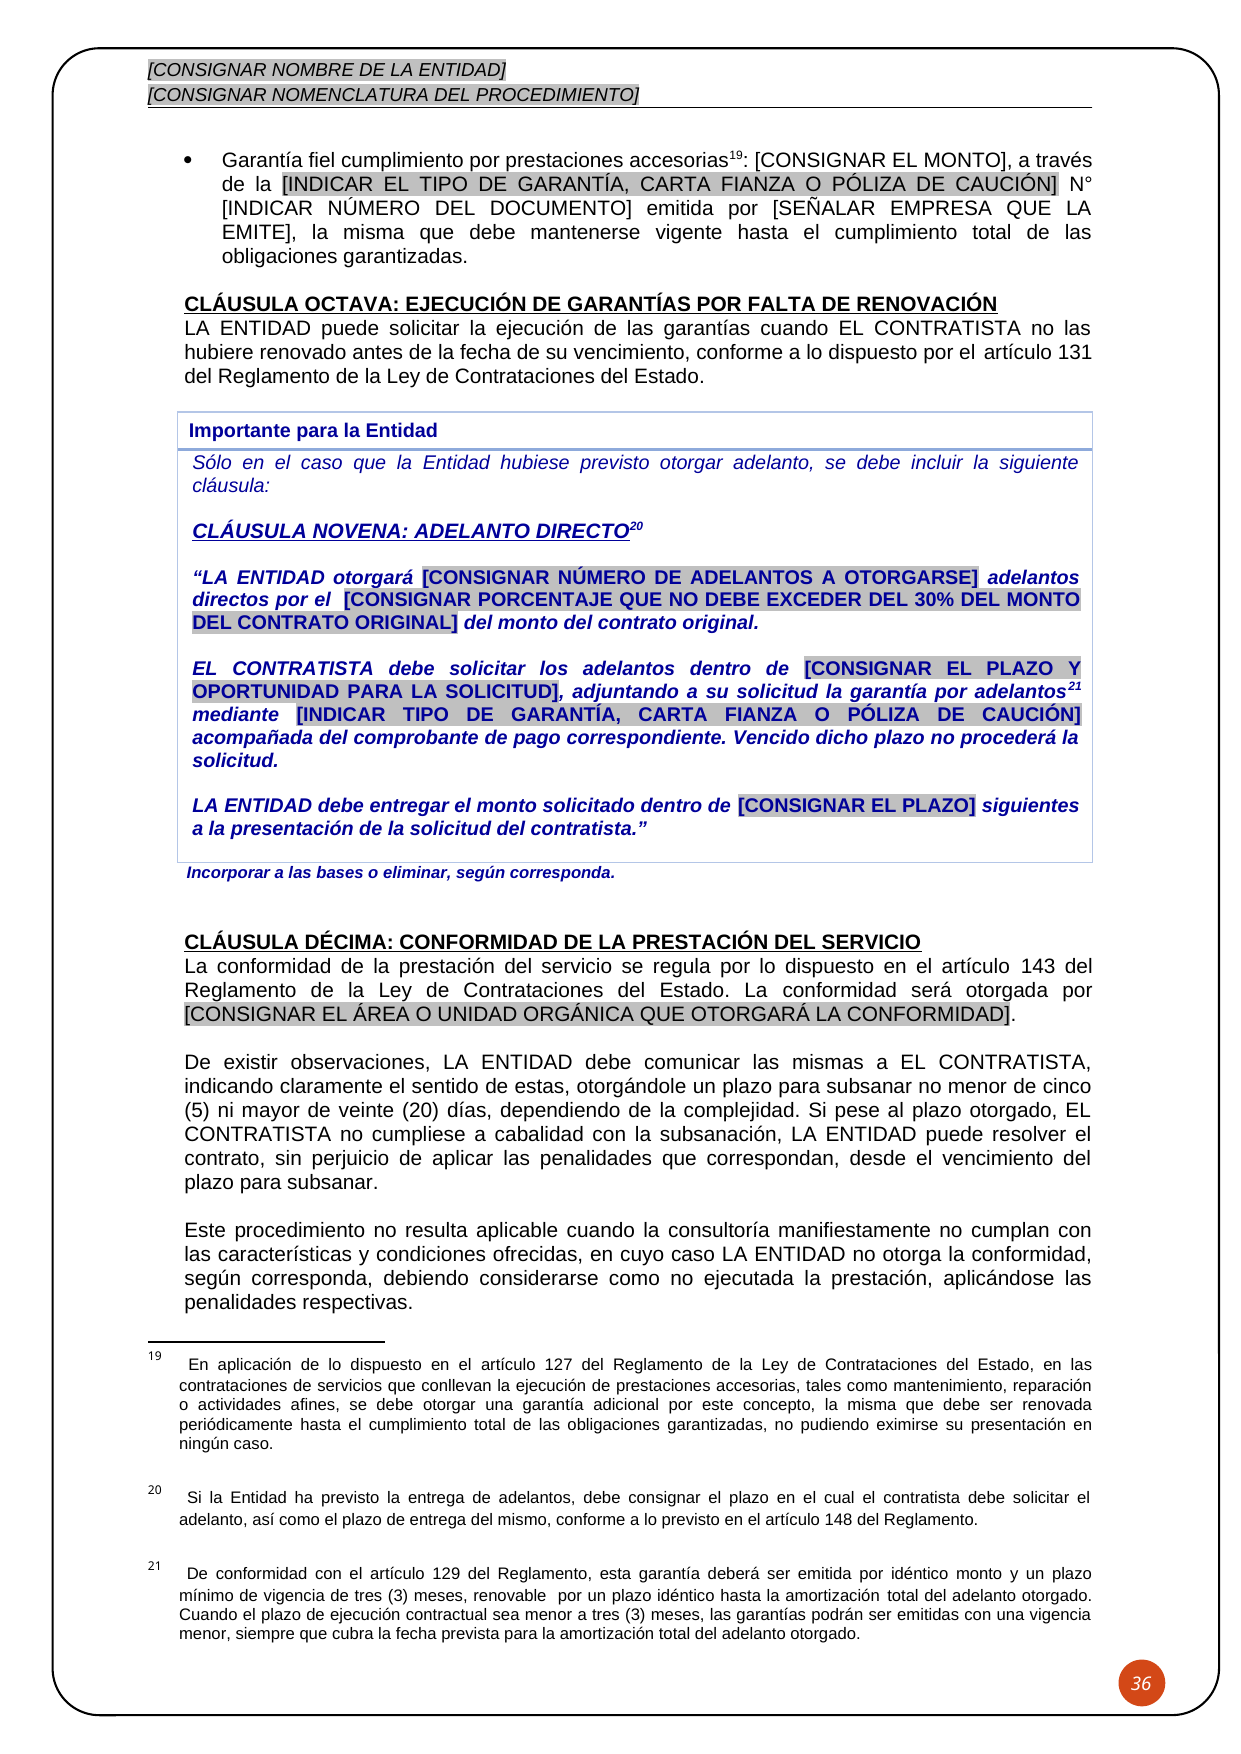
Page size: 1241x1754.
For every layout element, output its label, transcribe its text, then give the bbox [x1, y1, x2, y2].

text CLÁUSULA OCTAVA: EJECUCIÓN DE GARANTÍAS POR FALTA DE RENOVACIÓN [184, 292, 1092, 316]
text La conformidad de la prestación del servicio se regula por lo dispuesto en el artículo 143 del Reglamento de la Ley de Contrataciones del Estado. La conformidad será otorgada por [CONSIGNAR EL ÁREA O UNIDAD ORGÁNICA QUE OTORGARÁ LA CONFORMIDAD]. [184, 954, 1092, 1026]
text LA ENTIDAD puede solicitar la ejecución de las garantías cuando EL CONTRATISTA no las hubiere renovado antes de la fecha de su vencimiento, conforme a lo dispuesto por el artículo 131 del Reglamento de la Ley de Contrataciones del Estado. [184, 316, 1092, 387]
table_cell Sólo en el caso que la Entidad hubiese previsto otorgar adelanto, se debe incluir la siguiente cláusula: CLÁUSULA NOVENA: ADELANTO DIRECTO “LA ENTIDAD otorgará [CONSIGNAR NÚMERO DE ADELANTOS A OTORGARSE] adelantos directos por el [CONSIGNAR PORCENTAJE QUE NO DEBE EXCEDER DEL 30% DEL MONTO DEL CONTRATO ORIGINAL] del monto del contrato original. EL CONTRATISTA debe solicitar los adelantos dentro de [CONSIGNAR EL PLAZO Y OPORTUNIDAD PARA LA SOLICITUD], adjuntando a su solicitud la garantía por adelantos mediante [INDICAR TIPO DE GARANTÍA, CARTA FIANZA O PÓLIZA DE CAUCIÓN] acompañada del comprobante de pago correspondiente. Vencido dicho plazo no procederá la solicitud. LA ENTIDAD debe entregar el monto solicitado dentro de [CONSIGNAR EL PLAZO] siguientes a la presentación de la solicitud del contratista.” [178, 451, 1092, 862]
table_header Importante para la Entidad [178, 413, 1092, 448]
list Garantía fiel cumplimiento por prestaciones accesorias: [CONSIGNAR EL MONTO], a través de la [INDICAR EL TIPO DE GARANTÍA, CARTA FIANZA O PÓLIZA DE CAUCIÓN] N° [INDICAR NÚMERO DEL DOCUMENTO] emitida por [SEÑALAR EMPRESA QUE LA EMITE], la misma que debe mantenerse vigente hasta el cumplimiento total de las obligaciones garantizadas. [184, 148, 1092, 268]
text Este procedimiento no resulta aplicable cuando la consultoría manifiestamente no cumplan con las características y condiciones ofrecidas, en cuyo caso LA ENTIDAD no otorga la conformidad, según corresponda, debiendo considerarse como no ejecutada la prestación, aplicándose las penalidades respectivas. [184, 1218, 1092, 1313]
text CLÁUSULA DÉCIMA: CONFORMIDAD DE LA PRESTACIÓN DEL SERVICIO [184, 930, 1092, 954]
text Incorporar a las bases o eliminar, según corresponda. [177, 863, 1092, 882]
text De existir observaciones, LA ENTIDAD debe comunicar las mismas a EL CONTRATISTA, indicando claramente el sentido de estas, otorgándole un plazo para subsanar no menor de cinco (5) ni mayor de veinte (20) días, dependiendo de la complejidad. Si pese al plazo otorgado, EL CONTRATISTA no cumpliese a cabalidad con la subsanación, LA ENTIDAD puede resolver el contrato, sin perjuicio de aplicar las penalidades que correspondan, desde el vencimiento del plazo para subsanar. [184, 1050, 1092, 1194]
